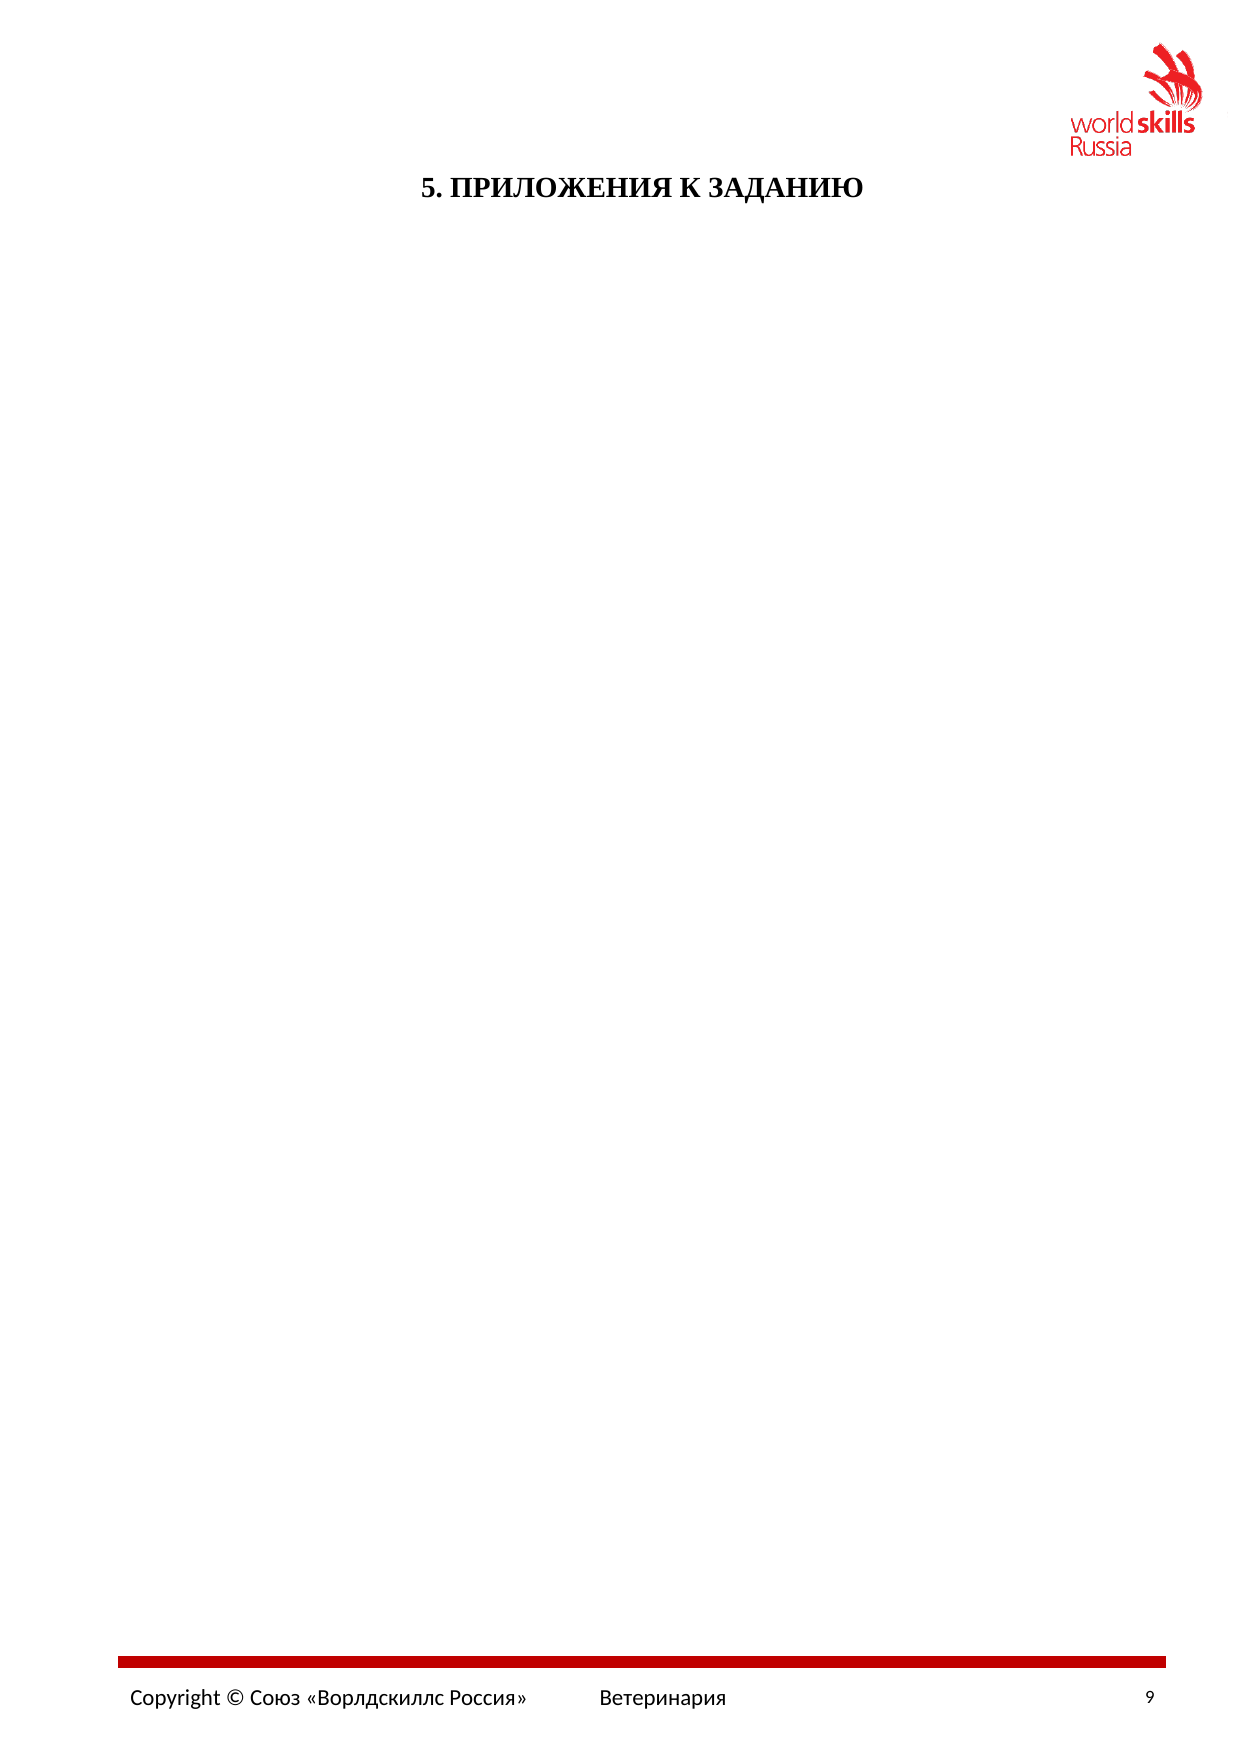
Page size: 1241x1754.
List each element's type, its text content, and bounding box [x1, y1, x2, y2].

text 5. Приложения к заданию [118, 170, 1166, 203]
picture [1071, 42, 1228, 156]
